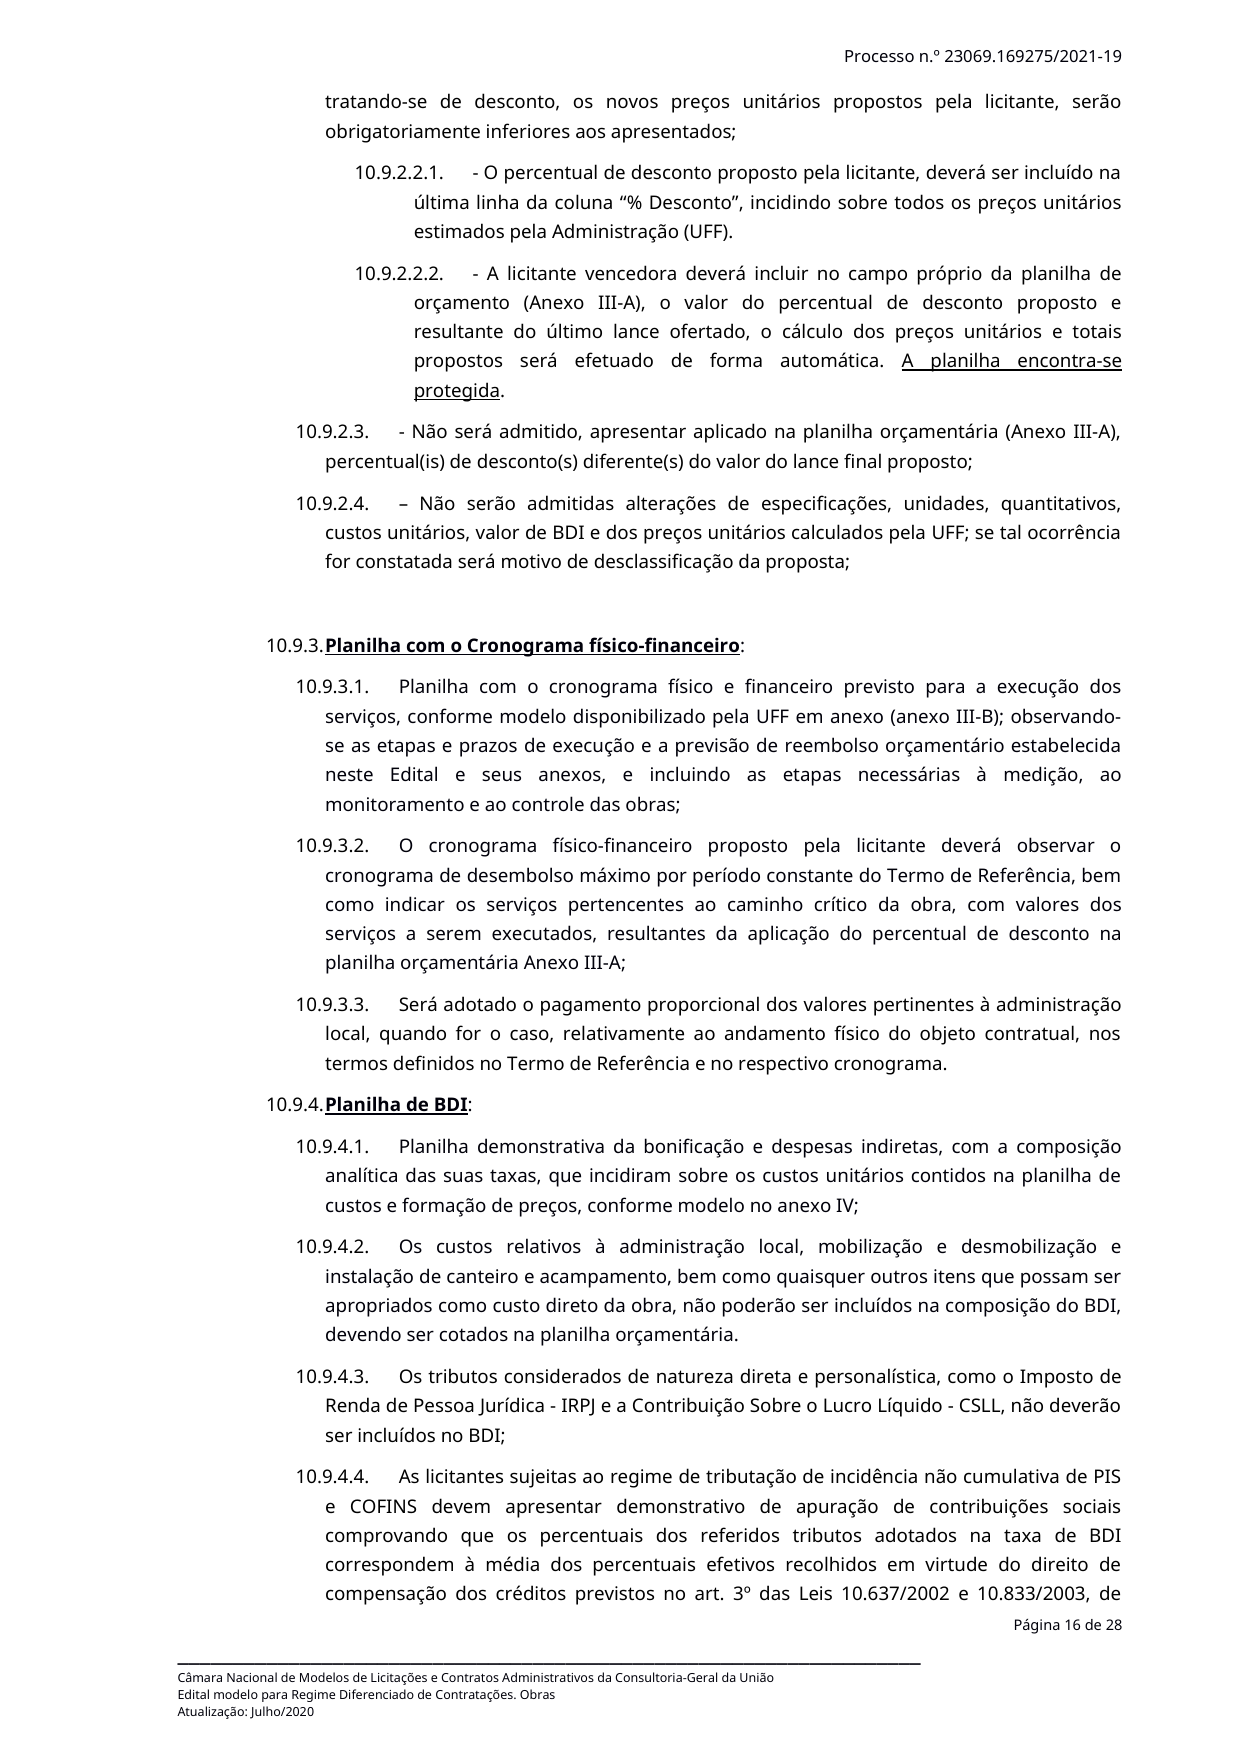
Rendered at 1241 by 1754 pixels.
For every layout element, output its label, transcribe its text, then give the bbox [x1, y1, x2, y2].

list O cronograma físico-financeiro proposto pela licitante deverá observar o cronograma de desembolso máximo por período constante do Termo de Referência, bem como indicar os serviços pertencentes ao caminho crítico da obra, com valores dos serviços a serem executados, resultantes da aplicação do percentual de desconto na planilha orçamentária Anexo III-A; [295, 833, 1122, 975]
list – Não serão admitidas alterações de especificações, unidades, quantitativos, custos unitários, valor de BDI e dos preços unitários calculados pela UFF; se tal ocorrência for constatada será motivo de desclassificação da proposta; [295, 490, 1122, 574]
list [295, 89, 1122, 143]
list Planilha de BDI: [266, 1092, 1122, 1117]
list Planilha com o cronograma físico e financeiro previsto para a execução dos serviços, conforme modelo disponibilizado pela UFF em anexo (anexo III-B); observando-se as etapas e prazos de execução e a previsão de reembolso orçamentário estabelecida neste Edital e seus anexos, e incluindo as etapas necessárias à medição, ao monitoramento e ao controle das obras; [295, 674, 1122, 816]
list - Não será admitido, apresentar aplicado na planilha orçamentária (Anexo III-A), percentual(is) de desconto(s) diferente(s) do valor do lance final proposto; [295, 419, 1122, 474]
list Planilha com o Cronograma físico-financeiro: [266, 632, 1122, 657]
list - A licitante vencedora deverá incluir no campo próprio da planilha de orçamento (Anexo III-A), o valor do percentual de desconto proposto e resultante do último lance ofertado, o cálculo dos preços unitários e totais propostos será efetuado de forma automática. A planilha encontra-se protegida. [354, 260, 1122, 403]
list - O percentual de desconto proposto pela licitante, deverá ser incluído na última linha da coluna “% Desconto”, incidindo sobre todos os preços unitários estimados pela Administração (UFF). [354, 160, 1122, 244]
list Os custos relativos à administração local, mobilização e desmobilização e instalação de canteiro e acampamento, bem como quaisquer outros itens que possam ser apropriados como custo direto da obra, não poderão ser incluídos na composição do BDI, devendo ser cotados na planilha orçamentária. [295, 1234, 1122, 1347]
list Planilha demonstrativa da bonificação e despesas indiretas, com a composição analítica das suas taxas, que incidiram sobre os custos unitários contidos na planilha de custos e formação de preços, conforme modelo no anexo IV; [295, 1133, 1122, 1218]
list Será adotado o pagamento proporcional dos valores pertinentes à administração local, quando for o caso, relativamente ao andamento físico do objeto contratual, nos termos definidos no Termo de Referência e no respectivo cronograma. [295, 991, 1122, 1076]
list Os tributos considerados de natureza direta e personalística, como o Imposto de Renda de Pessoa Jurídica - IRPJ e a Contribuição Sobre o Lucro Líquido - CSLL, não deverão ser incluídos no BDI; [295, 1363, 1122, 1447]
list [295, 1464, 1122, 1606]
